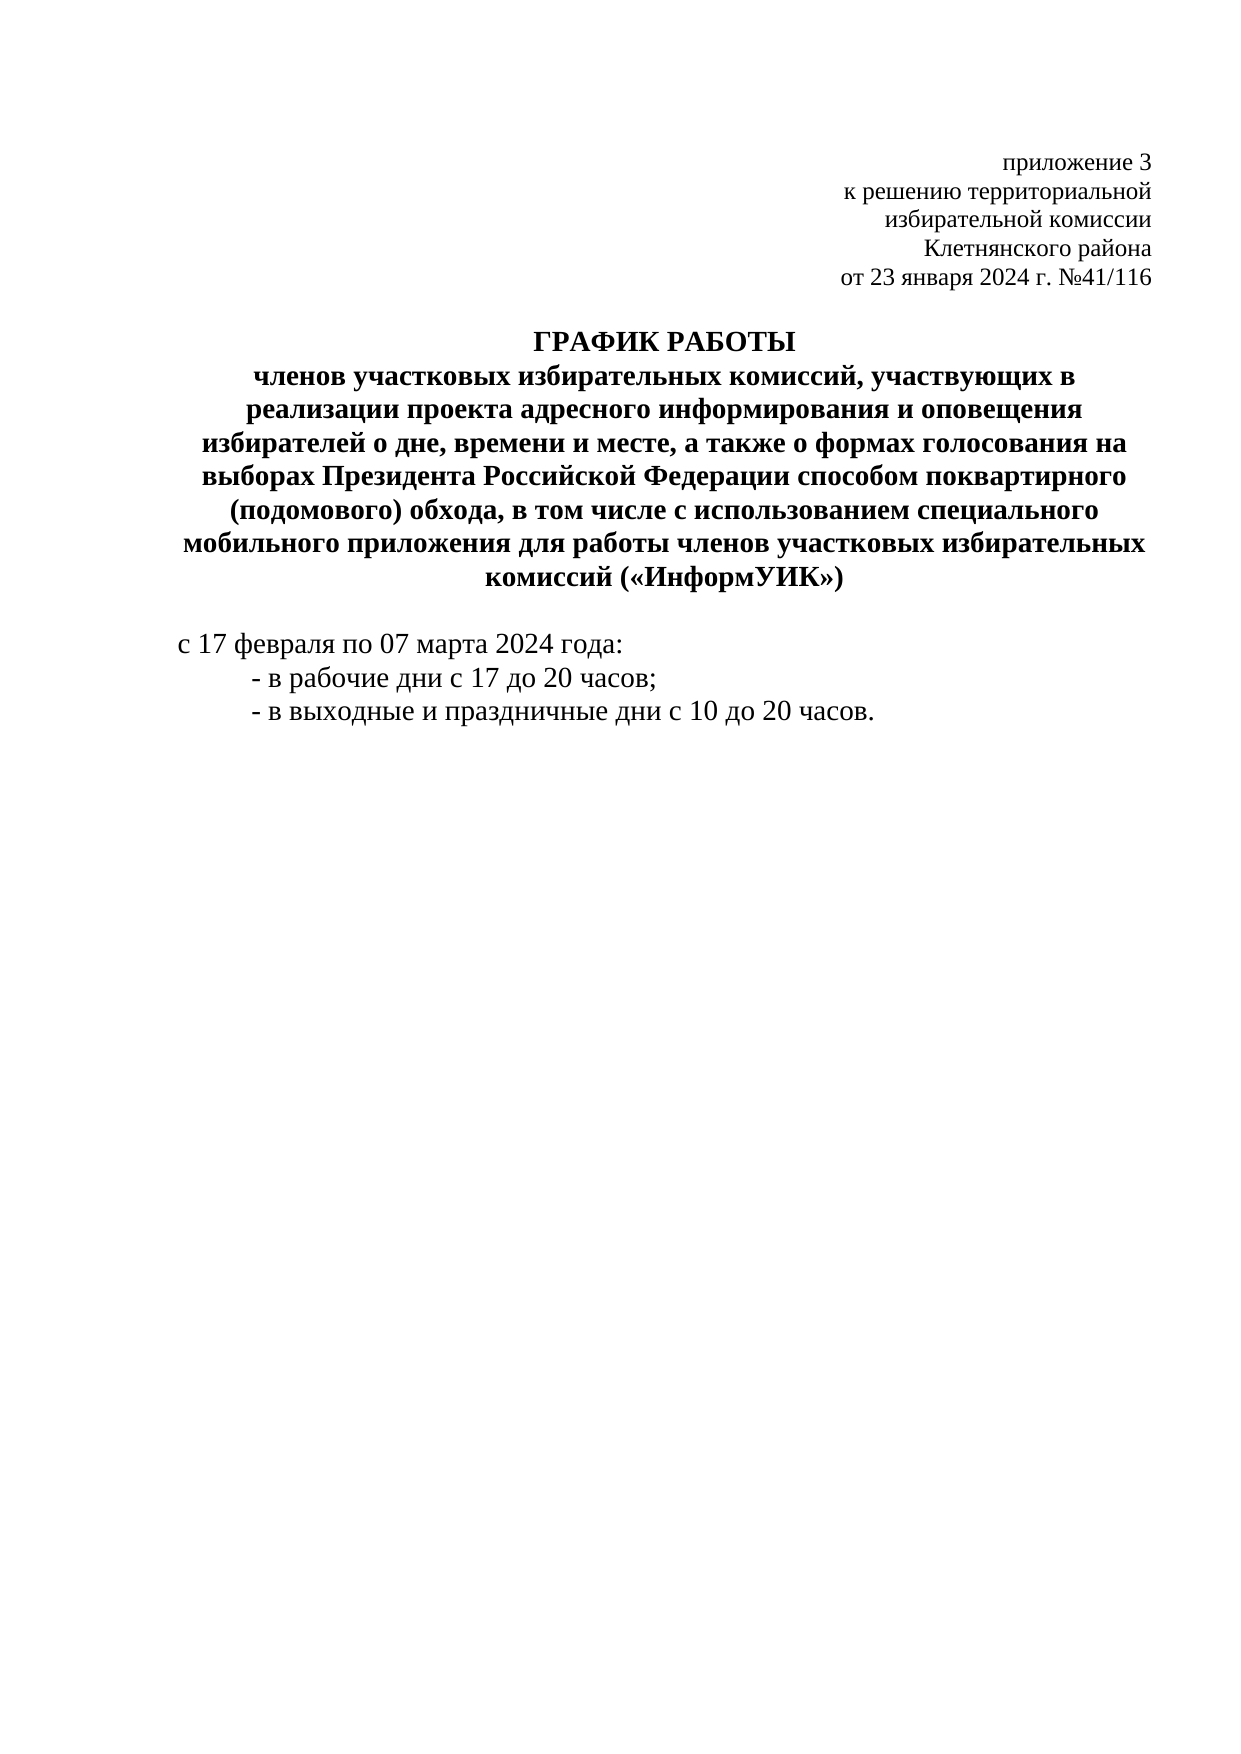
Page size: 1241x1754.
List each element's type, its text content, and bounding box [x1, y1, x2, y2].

text Клетнянского района [177, 233, 1152, 262]
text избирательной комиссии [177, 204, 1152, 233]
text с 17 февраля по 07 марта 2024 года: [177, 626, 1152, 660]
text - в выходные и праздничные дни с 10 до 20 часов. [177, 693, 1152, 727]
text - в рабочие дни с 17 до 20 часов; [177, 660, 1152, 693]
text от 23 января 2024 г. №41/116 [177, 262, 1152, 291]
text членов участковых избирательных комиссий, участвующих в реализации проекта адресного информирования и оповещения избирателей о дне, времени и месте, а также о формах голосования на выборах Президента Российской Федерации способом поквартирного (подомового) обхода, в том числе с использованием специального мобильного приложения для работы членов участковых избирательных комиссий («ИнформУИК») [177, 358, 1152, 593]
text к решению территориальной [177, 176, 1152, 204]
text ГРАФИК РАБОТЫ [177, 324, 1152, 358]
text приложение 3 [177, 147, 1152, 176]
